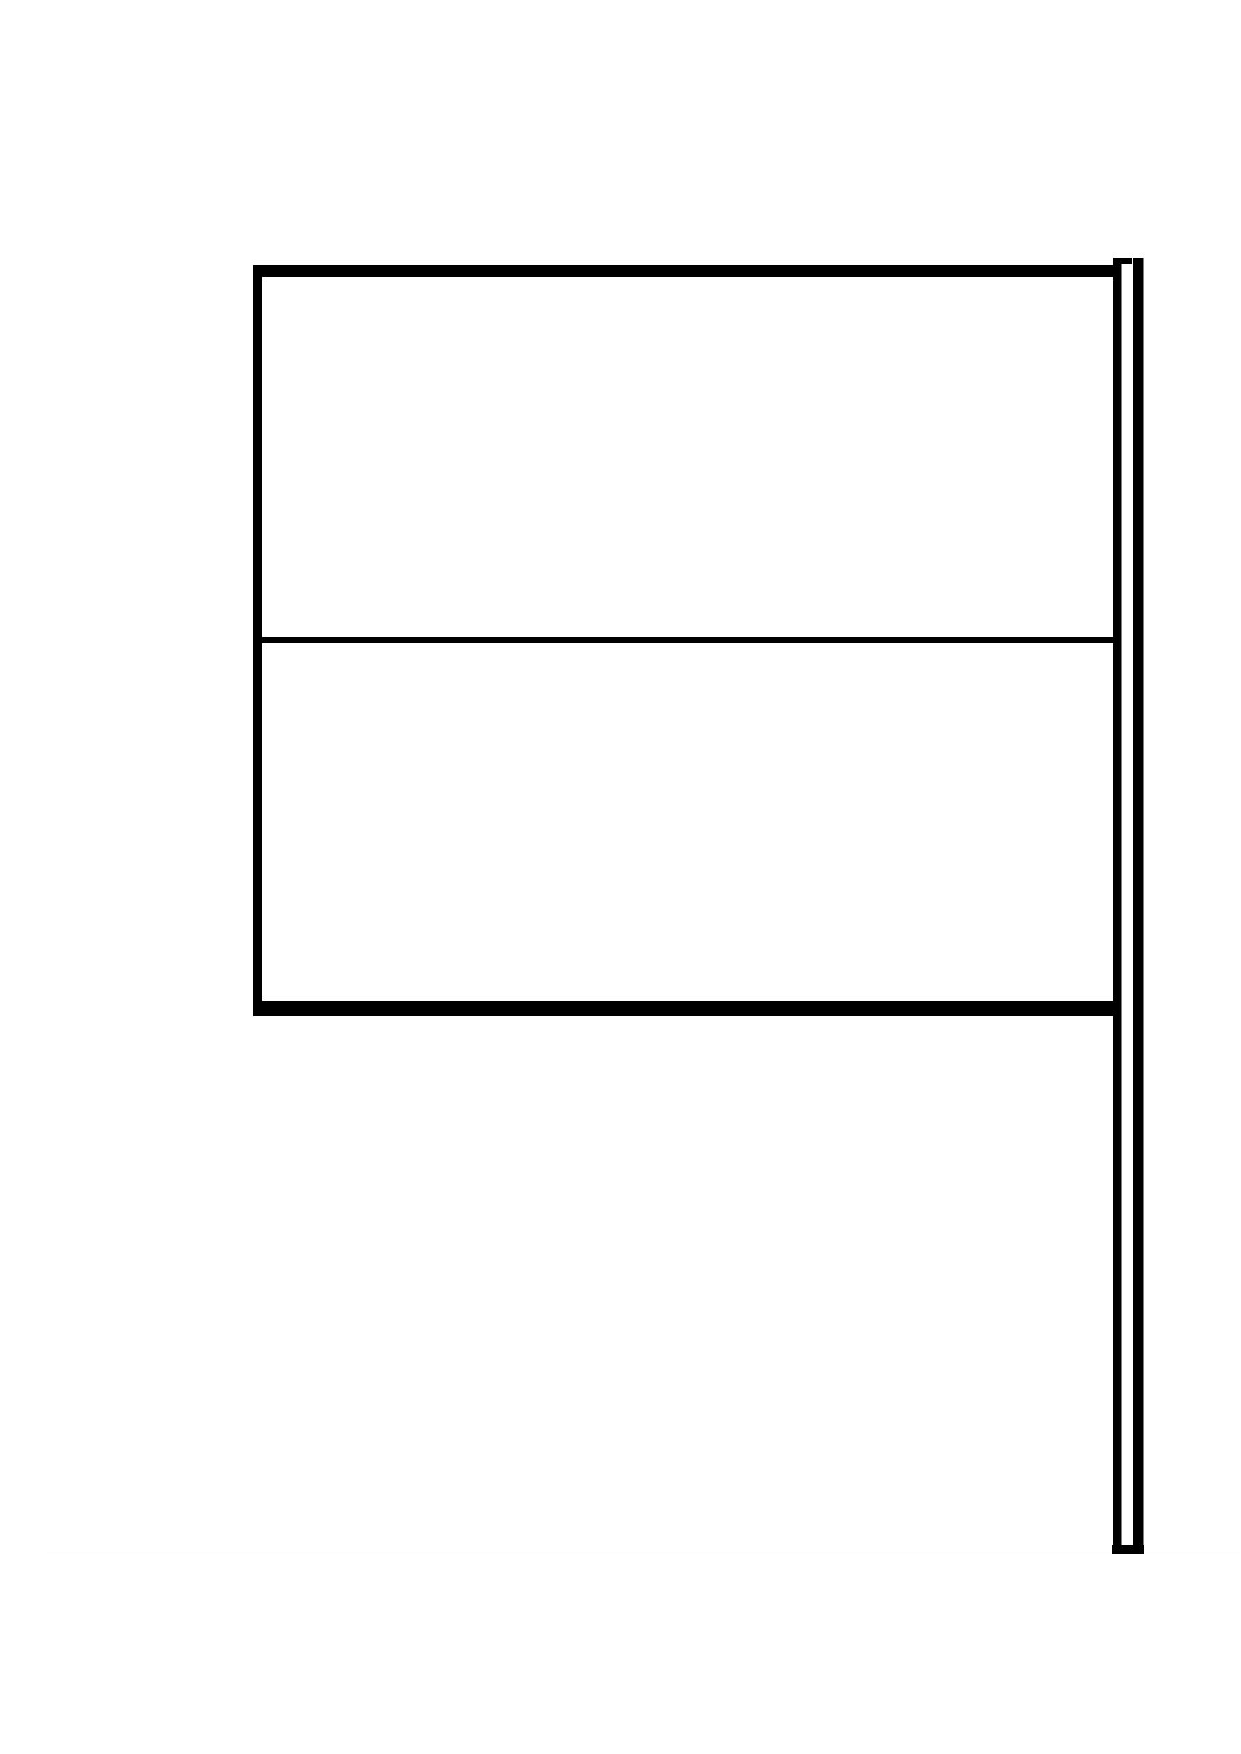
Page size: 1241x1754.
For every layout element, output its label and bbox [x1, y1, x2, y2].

picture [46, 146, 1241, 1554]
